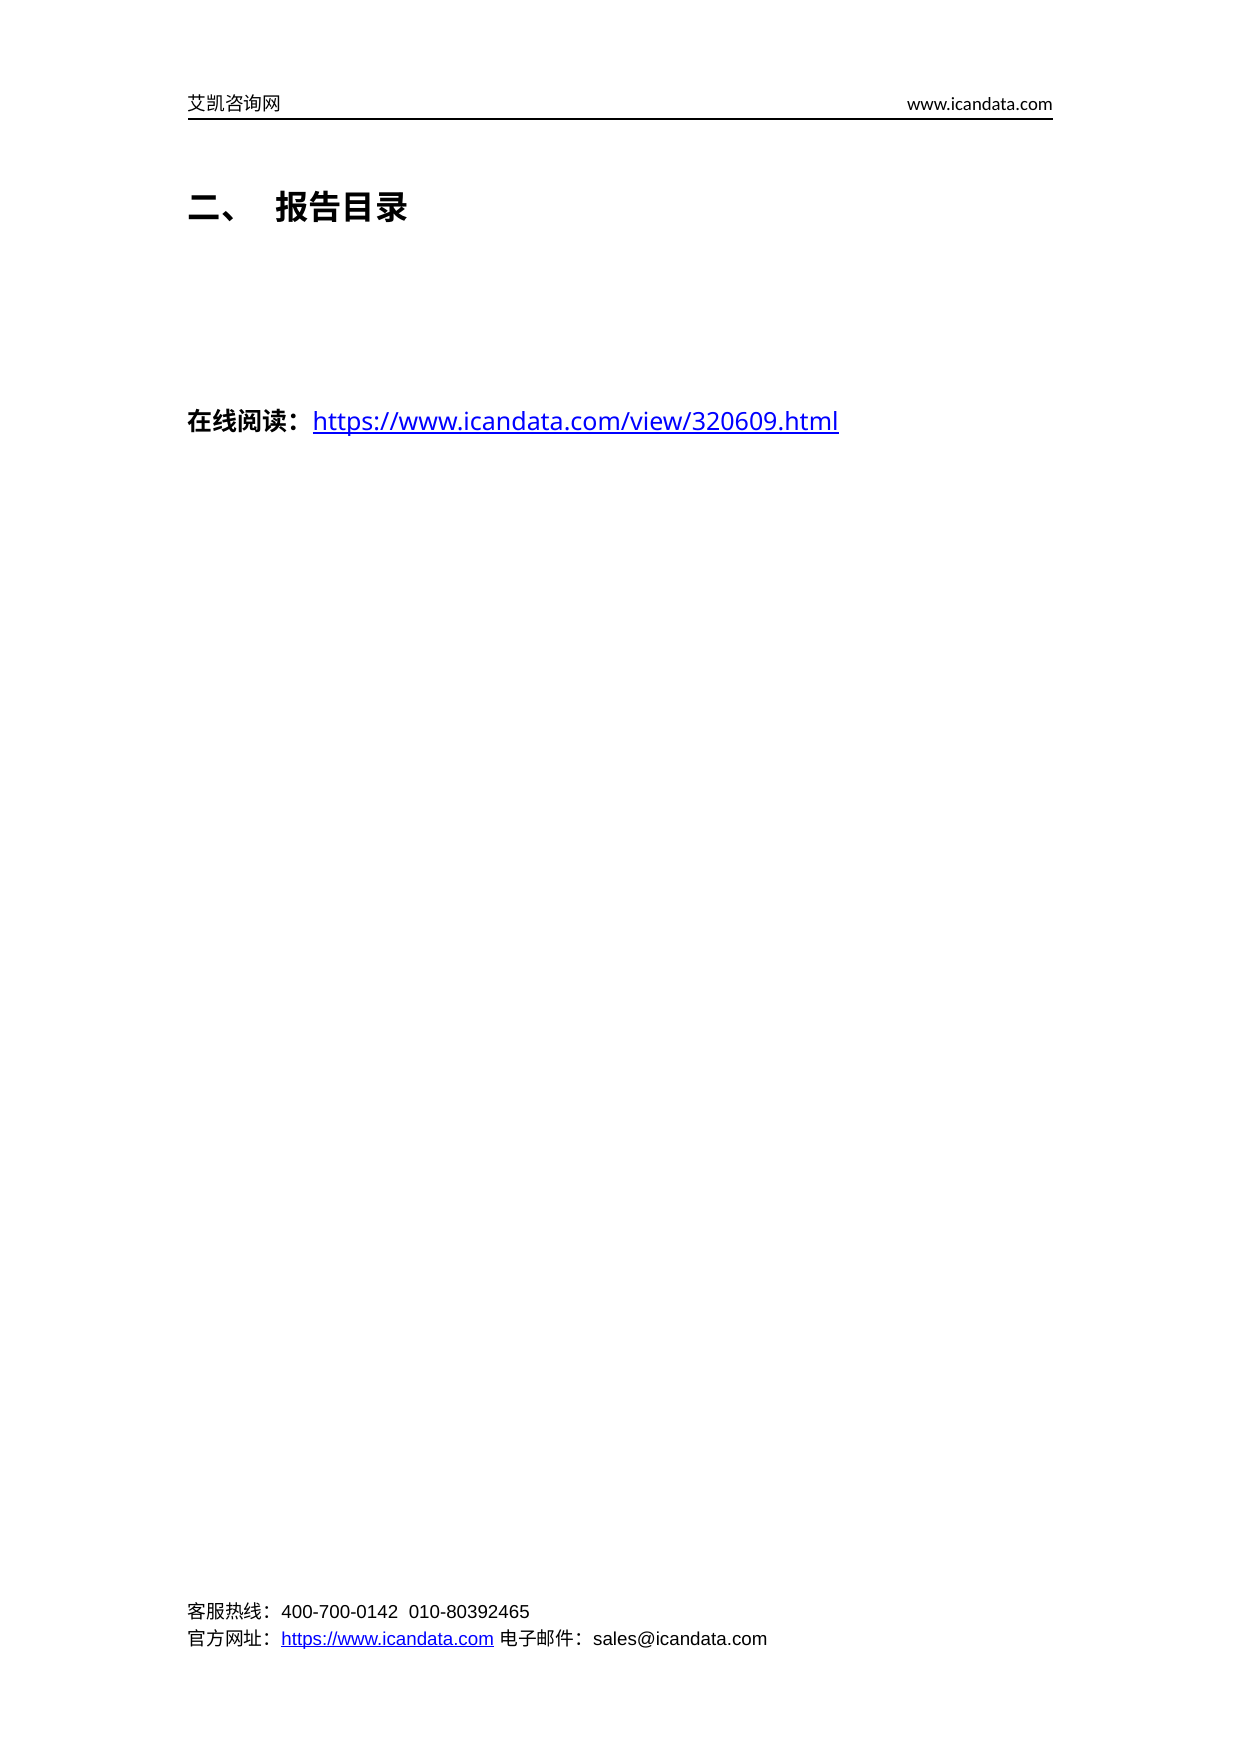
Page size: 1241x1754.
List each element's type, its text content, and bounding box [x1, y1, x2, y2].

subtitle 报告目录 [187, 172, 1053, 237]
text 在线阅读：https://www.icandata.com/view/320609.html [187, 387, 1053, 452]
